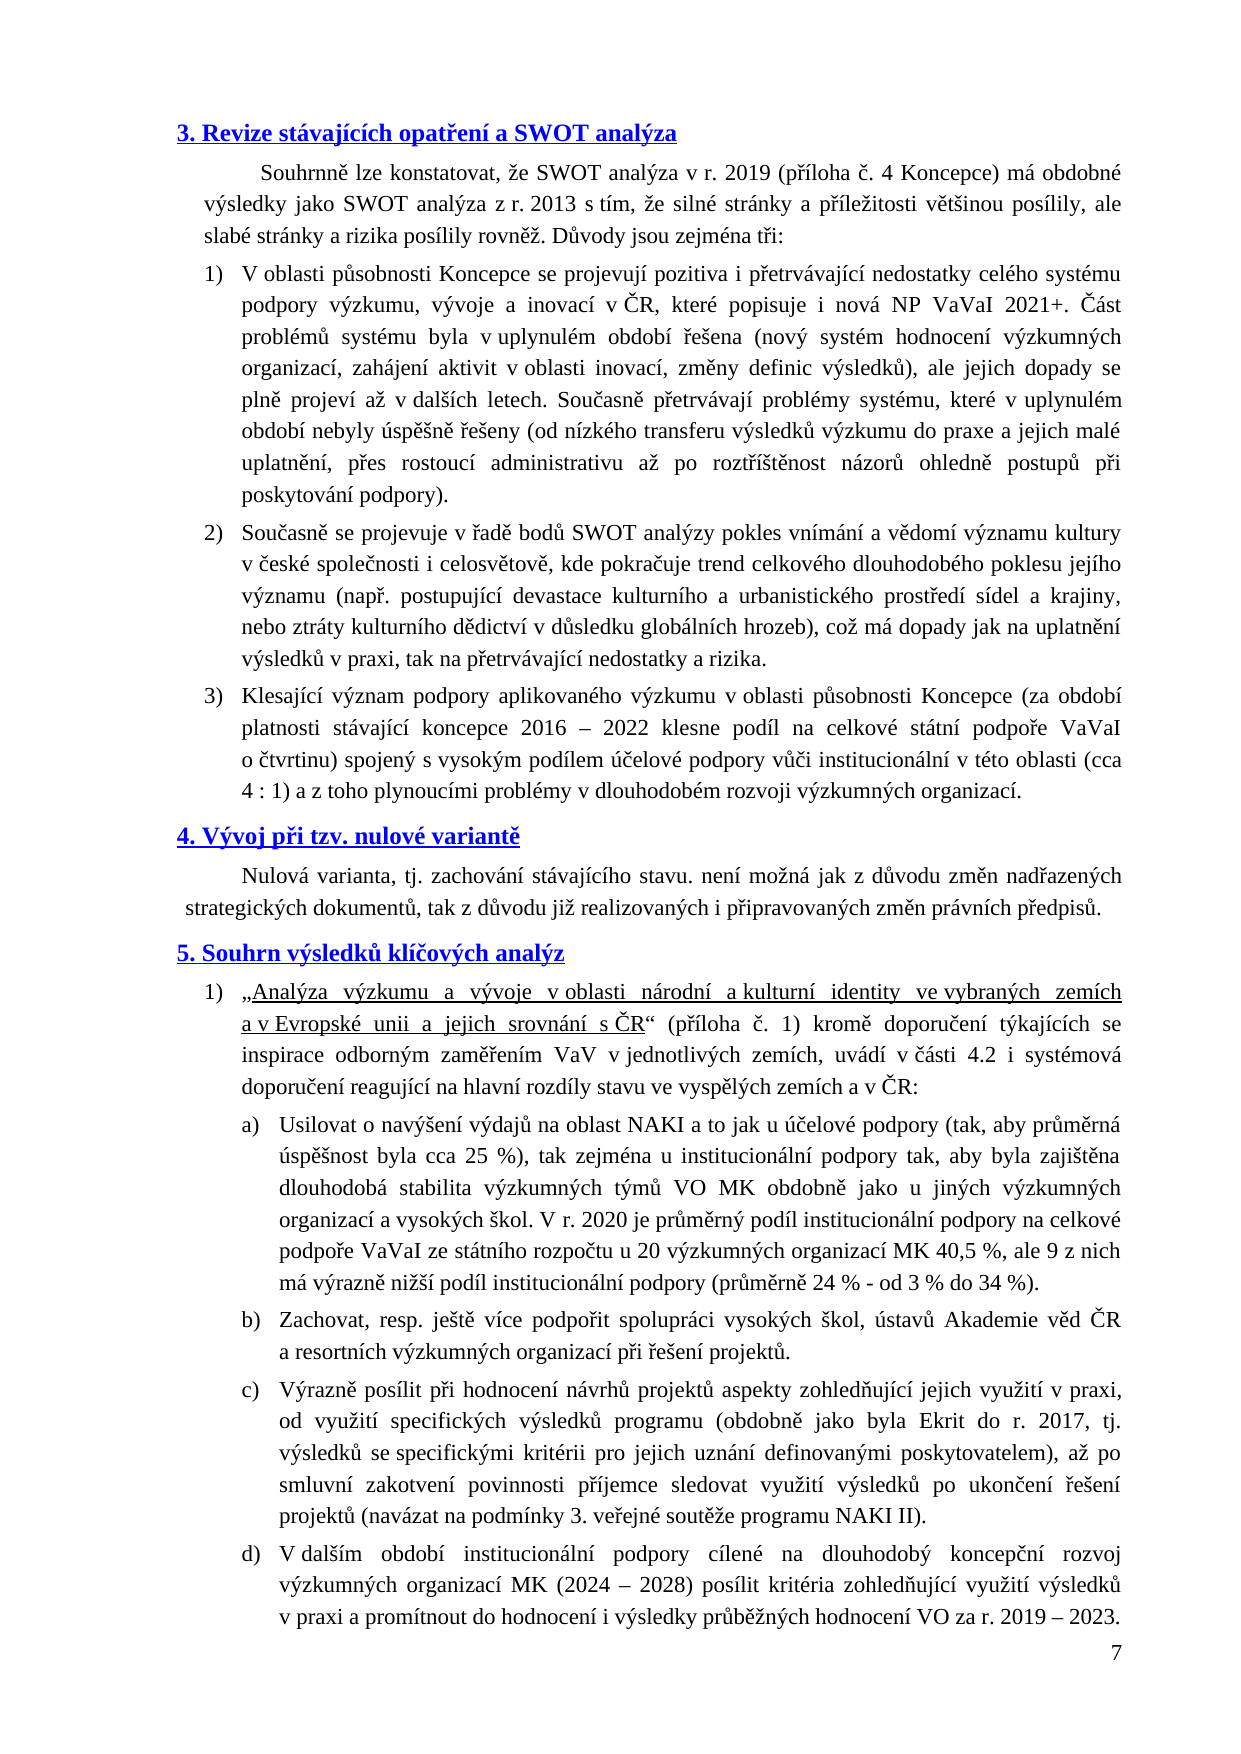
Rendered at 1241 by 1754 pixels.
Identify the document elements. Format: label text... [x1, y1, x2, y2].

text 1) V oblasti působnosti Koncepce se projevují pozitiva i přetrvávající nedostatky celého systému podpory výzkumu, vývoje a inovací v ČR, které popisuje i nová NP VaVaI 2021+. Část problémů systému byla v uplynulém období řešena (nový systém hodnocení výzkumných organizací, zahájení aktivit v oblasti inovací, změny definic výsledků), ale jejich dopady se plně projeví až v dalších letech. Současně přetrvávají problémy systému, které v uplynulém období nebyly úspěšně řešeny (od nízkého transferu výsledků výzkumu do praxe a jejich malé uplatnění, přes rostoucí administrativu až po roztříštěnost názorů ohledně postupů při poskytování podpory). [204, 260, 1122, 507]
subtitle 5. Souhrn výsledků klíčových analýz [177, 938, 1122, 966]
text Souhrnně lze konstatovat, že SWOT analýza v r. 2019 (příloha č. 4 Koncepce) má obdobné výsledky jako SWOT analýza z r. 2013 s tím, že silné stránky a příležitosti většinou posílily, ale slabé stránky a rizika posílily rovněž. Důvody jsou zejména tři: [204, 159, 1122, 248]
text 3) Klesající význam podpory aplikovaného výzkumu v oblasti působnosti Koncepce (za období platnosti stávající koncepce 2016 – 2022 klesne podíl na celkové státní podpoře VaVaI o čtvrtinu) spojený s vysokým podílem účelové podpory vůči institucionální v této oblasti (cca 4 : 1) a z toho plynoucími problémy v dlouhodobém rozvoji výzkumných organizací. [204, 683, 1122, 804]
text 1) „Analýza výzkumu a vývoje v oblasti národní a kulturní identity ve vybraných zemích a v Evropské unii a jejich srovnání s ČR“ (příloha č. 1) kromě doporučení týkajících se inspirace odborným zaměřením VaV v jednotlivých zemích, uvádí v části 4.2 i systémová doporučení reagující na hlavní rozdíly stavu ve vyspělých zemích a v ČR: [204, 978, 1122, 1099]
subtitle 3. Revize stávajících opatření a SWOT analýza [177, 118, 1122, 147]
text c) Výrazně posílit při hodnocení návrhů projektů aspekty zohledňující jejich využití v praxi, od využití specifických výsledků programu (obdobně jako byla Ekrit do r. 2017, tj. výsledků se specifickými kritérii pro jejich uznání definovanými poskytovatelem), až po smluvní zakotvení povinnosti příjemce sledovat využití výsledků po ukončení řešení projektů (navázat na podmínky 3. veřejné soutěže programu NAKI II). [241, 1376, 1122, 1528]
text a) Usilovat o navýšení výdajů na oblast NAKI a to jak u účelové podpory (tak, aby průměrná úspěšnost byla cca 25 %), tak zejména u institucionální podpory tak, aby byla zajištěna dlouhodobá stabilita výzkumných týmů VO MK obdobně jako u jiných výzkumných organizací a vysokých škol. V r. 2020 je průměrný podíl institucionální podpory na celkové podpoře VaVaI ze státního rozpočtu u 20 výzkumných organizací MK 40,5 %, ale 9 z nich má výrazně nižší podíl institucionální podpory (průměrně 24 % - od 3 % do 34 %). [241, 1111, 1122, 1295]
text Nulová varianta, tj. zachování stávajícího stavu. není možná jak z důvodu změn nadřazených strategických dokumentů, tak z důvodu již realizovaných i připravovaných změn právních předpisů. [185, 862, 1122, 920]
subtitle 4. Vývoj při tzv. nulové variantě [177, 821, 1122, 850]
text d) V dalším období institucionální podpory cílené na dlouhodobý koncepční rozvoj výzkumných organizací MK (2024 – 2028) posílit kritéria zohledňující využití výsledků v praxi a promítnout do hodnocení i výsledky průběžných hodnocení VO za r. 2019 – 2023. [241, 1540, 1122, 1629]
text 2) Současně se projevuje v řadě bodů SWOT analýzy pokles vnímání a vědomí významu kultury v české společnosti i celosvětově, kde pokračuje trend celkového dlouhodobého poklesu jejího významu (např. postupující devastace kulturního a urbanistického prostředí sídel a krajiny, nebo ztráty kulturního dědictví v důsledku globálních hrozeb), což má dopady jak na uplatnění výsledků v praxi, tak na přetrvávající nedostatky a rizika. [204, 518, 1122, 671]
text b) Zachovat, resp. ještě více podpořit spolupráci vysokých škol, ústavů Akademie věd ČR a resortních výzkumných organizací při řešení projektů. [241, 1307, 1122, 1364]
